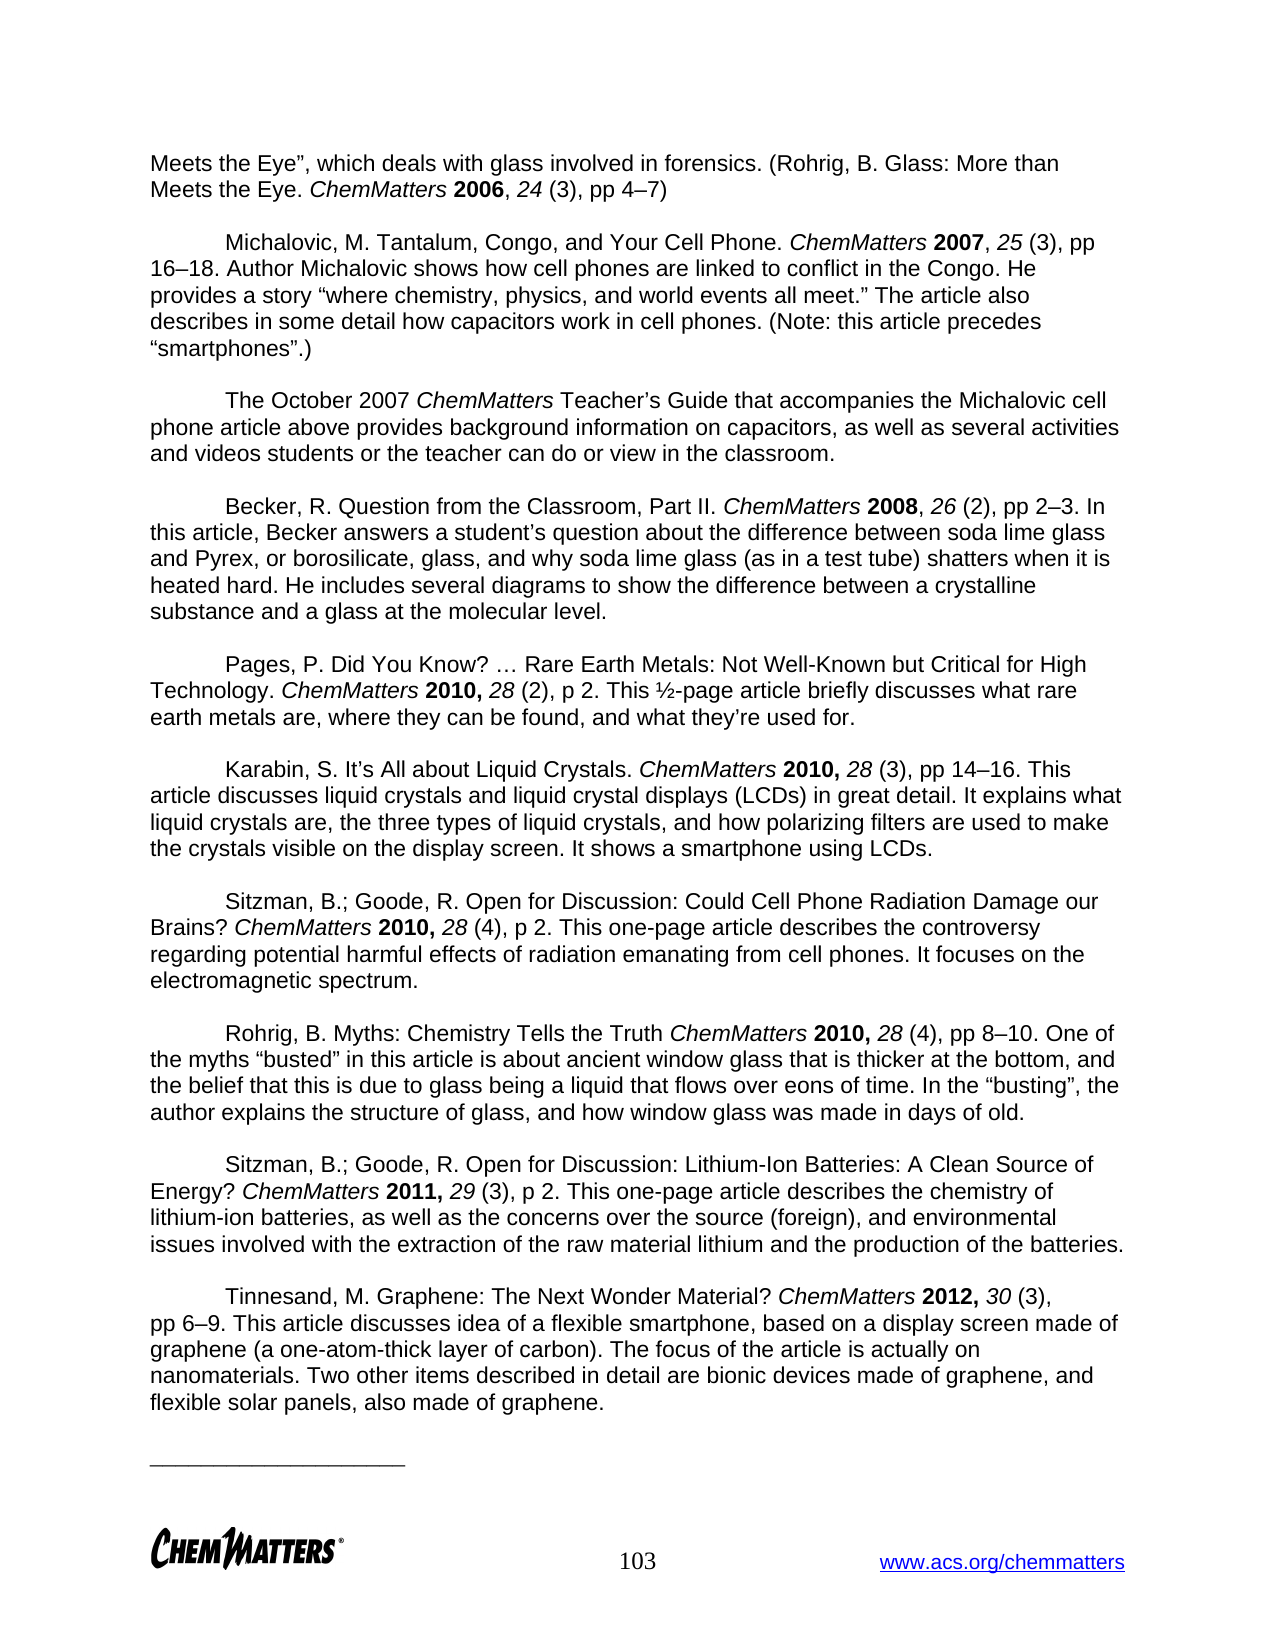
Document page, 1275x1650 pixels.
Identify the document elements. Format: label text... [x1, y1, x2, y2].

text Karabin, S. It’s All about Liquid Crystals. ChemMatters 2010, 28 (3), pp 14–16. This article discusses liquid crystals and liquid crystal displays (LCDs) in great detail. It explains what liquid crystals are, the three types of liquid crystals, and how polarizing filters are used to make the crystals visible on the display screen. It shows a smartphone using LCDs. [150, 756, 1125, 862]
text Pages, P. Did You Know? … Rare Earth Metals: Not Well-Known but Critical for High Technology. ChemMatters 2010, 28 (2), p 2. This ½-page article briefly discusses what rare earth metals are, where they can be found, and what they’re used for. [150, 651, 1125, 730]
text Rohrig, B. Myths: Chemistry Tells the Truth ChemMatters 2010, 28 (4), pp 8–10. One of the myths “busted” in this article is about ancient window glass that is thicker at the bottom, and the belief that this is due to glass being a liquid that flows over eons of time. In the “busting”, the author explains the structure of glass, and how window glass was made in days of old. [150, 1020, 1125, 1125]
text Sitzman, B.; Goode, R. Open for Discussion: Could Cell Phone Radiation Damage our Brains? ChemMatters 2010, 28 (4), p 2. This one-page article describes the controversy regarding potential harmful effects of radiation emanating from cell phones. It focuses on the electromagnetic spectrum. [150, 888, 1125, 993]
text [150, 150, 1125, 203]
text The October 2007 ChemMatters Teacher’s Guide that accompanies the Michalovic cell phone article above provides background information on capacitors, as well as several activities and videos students or the teacher can do or view in the classroom. [150, 387, 1125, 466]
text Michalovic, M. Tantalum, Congo, and Your Cell Phone. ChemMatters 2007, 25 (3), pp 16–18. Author Michalovic shows how cell phones are linked to conflict in the Congo. He provides a story “where chemistry, physics, and world events all meet.” The article also describes in some detail how capacitors work in cell phones. (Note: this article precedes “smartphones”.) [150, 229, 1125, 361]
text Sitzman, B.; Goode, R. Open for Discussion: Lithium-Ion Batteries: A Clean Source of Energy? ChemMatters 2011, 29 (3), p 2. This one-page article describes the chemistry of lithium-ion batteries, as well as the concerns over the source (foreign), and environmental issues involved with the extraction of the raw material lithium and the production of the batteries. [150, 1151, 1125, 1257]
text Tinnesand, M. Graphene: The Next Wonder Material? ChemMatters 2012, 30 (3), pp 6–9. This article discusses idea of a flexible smartphone, based on a display screen made of graphene (a one-atom-thick layer of carbon). The focus of the article is actually on nanomaterials. Two other items described in detail are bionic devices made of graphene, and flexible solar panels, also made of graphene. [150, 1283, 1125, 1415]
text ____________________ [150, 1441, 1125, 1468]
text Becker, R. Question from the Classroom, Part II. ChemMatters 2008, 26 (2), pp 2–3. In this article, Becker answers a student’s question about the difference between soda lime glass and Pyrex, or borosilicate, glass, and why soda lime glass (as in a test tube) shatters when it is heated hard. He includes several diagrams to show the difference between a crystalline substance and a glass at the molecular level. [150, 493, 1125, 624]
picture [150, 1527, 345, 1570]
